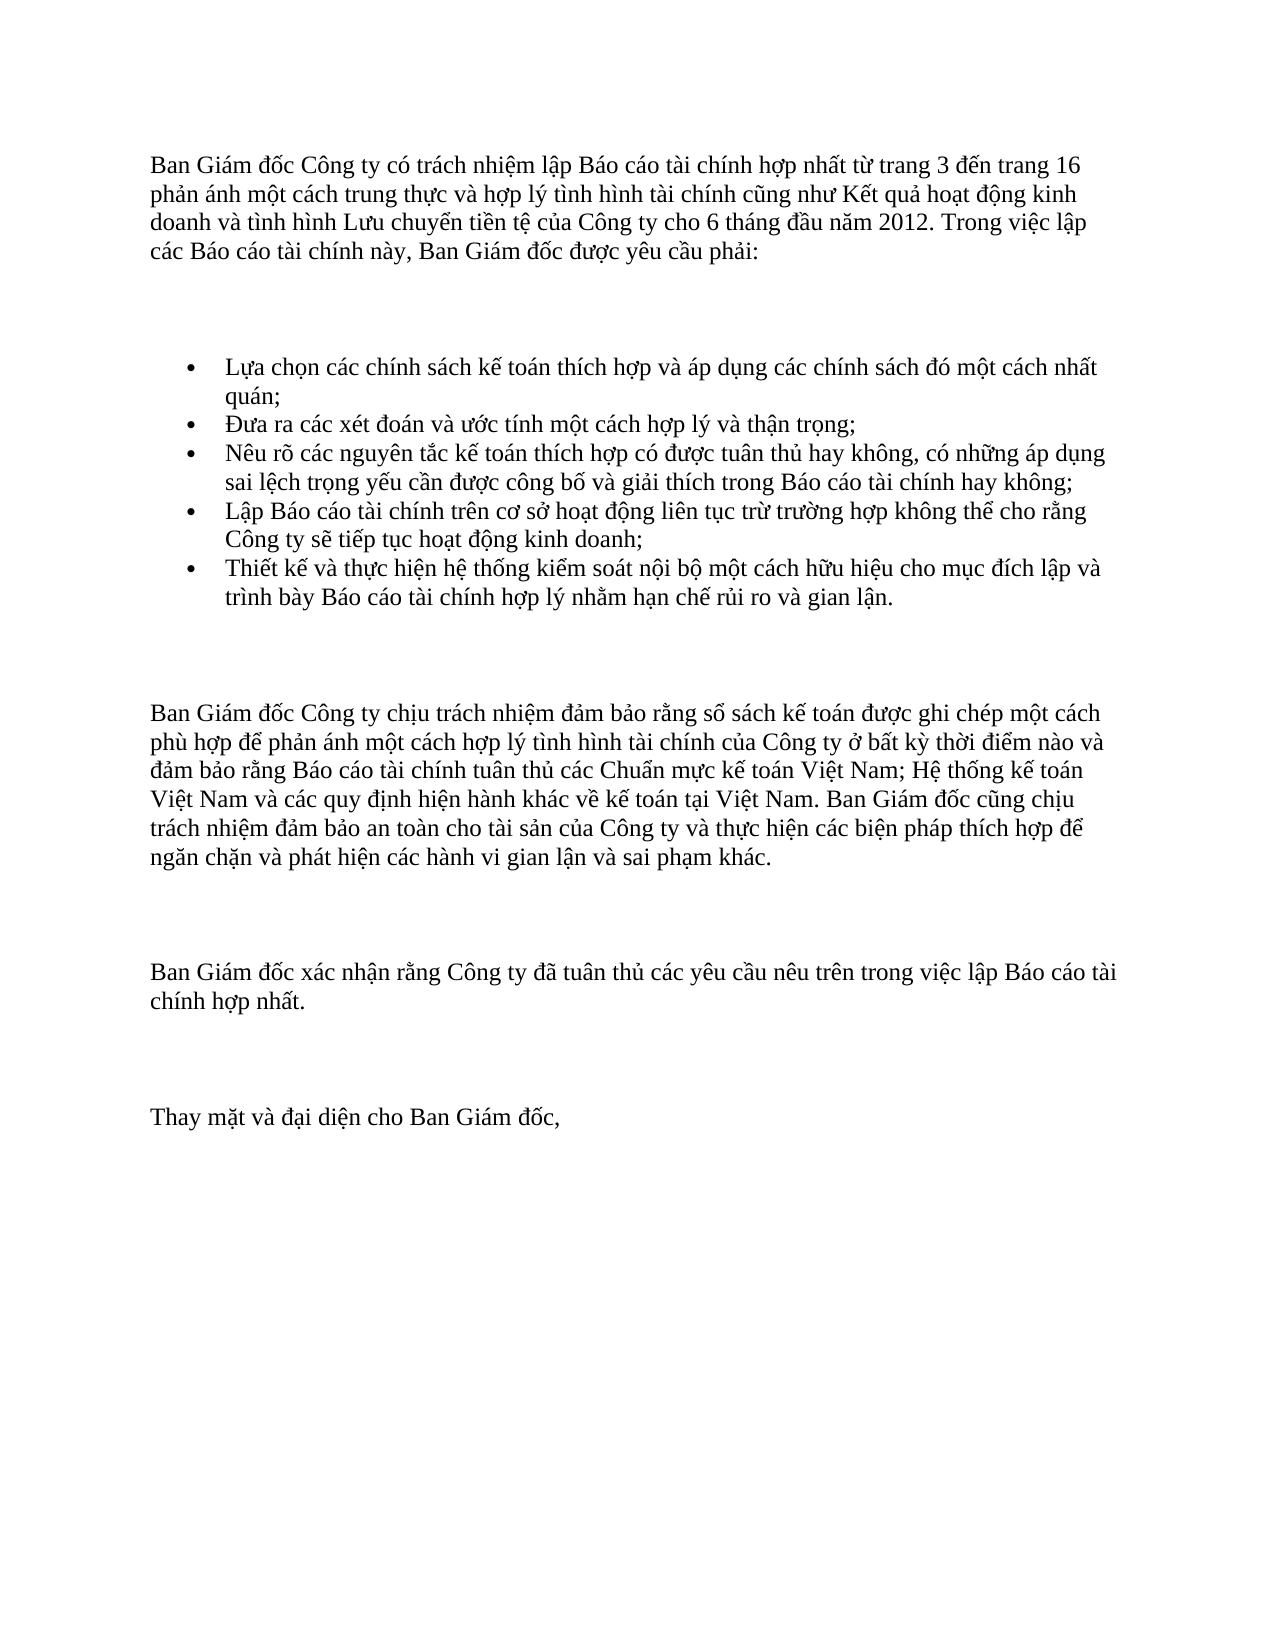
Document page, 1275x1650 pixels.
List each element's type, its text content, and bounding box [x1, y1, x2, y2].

list Lập Báo cáo tài chính trên cơ sở hoạt động liên tục trừ trường hợp không thể cho rằng Công ty sẽ tiếp tục hoạt động kinh doanh; [187, 496, 1125, 553]
list Lựa chọn các chính sách kế toán thích hợp và áp dụng các chính sách đó một cách nhất quán; [187, 352, 1125, 409]
list Thiết kế và thực hiện hệ thống kiểm soát nội bộ một cách hữu hiệu cho mục đích lập và trình bày Báo cáo tài chính hợp lý nhằm hạn chế rủi ro và gian lận. [187, 553, 1125, 611]
text Ban Giám đốc Công ty có trách nhiệm lập Báo cáo tài chính hợp nhất từ trang 3 đến trang 16 phản ánh một cách trung thực và hợp lý tình hình tài chính cũng như Kết quả hoạt động kinh doanh và tình hình Lưu chuyển tiền tệ của Công ty cho 6 tháng đầu năm 2012. Trong việc lập các Báo cáo tài chính này, Ban Giám đốc được yêu cầu phải: [150, 150, 1125, 265]
text Thay mặt và đại diện cho Ban Giám đốc, [150, 1102, 1125, 1131]
list Đưa ra các xét đoán và ước tính một cách hợp lý và thận trọng; [187, 409, 1125, 438]
list Nêu rõ các nguyên tắc kế toán thích hợp có được tuân thủ hay không, có những áp dụng sai lệch trọng yếu cần được công bố và giải thích trong Báo cáo tài chính hay không; [187, 438, 1125, 496]
text Ban Giám đốc xác nhận rằng Công ty đã tuân thủ các yêu cầu nêu trên trong việc lập Báo cáo tài chính hợp nhất. [150, 957, 1125, 1015]
text Ban Giám đốc Công ty chịu trách nhiệm đảm bảo rằng sổ sách kế toán được ghi chép một cách phù hợp để phản ánh một cách hợp lý tình hình tài chính của Công ty ở bất kỳ thời điểm nào và đảm bảo rằng Báo cáo tài chính tuân thủ các Chuẩn mực kế toán Việt Nam; Hệ thống kế toán Việt Nam và các quy định hiện hành khác về kế toán tại Việt Nam. Ban Giám đốc cũng chịu trách nhiệm đảm bảo an toàn cho tài sản của Công ty và thực hiện các biện pháp thích hợp để ngăn chặn và phát hiện các hành vi gian lận và sai phạm khác. [150, 698, 1125, 870]
